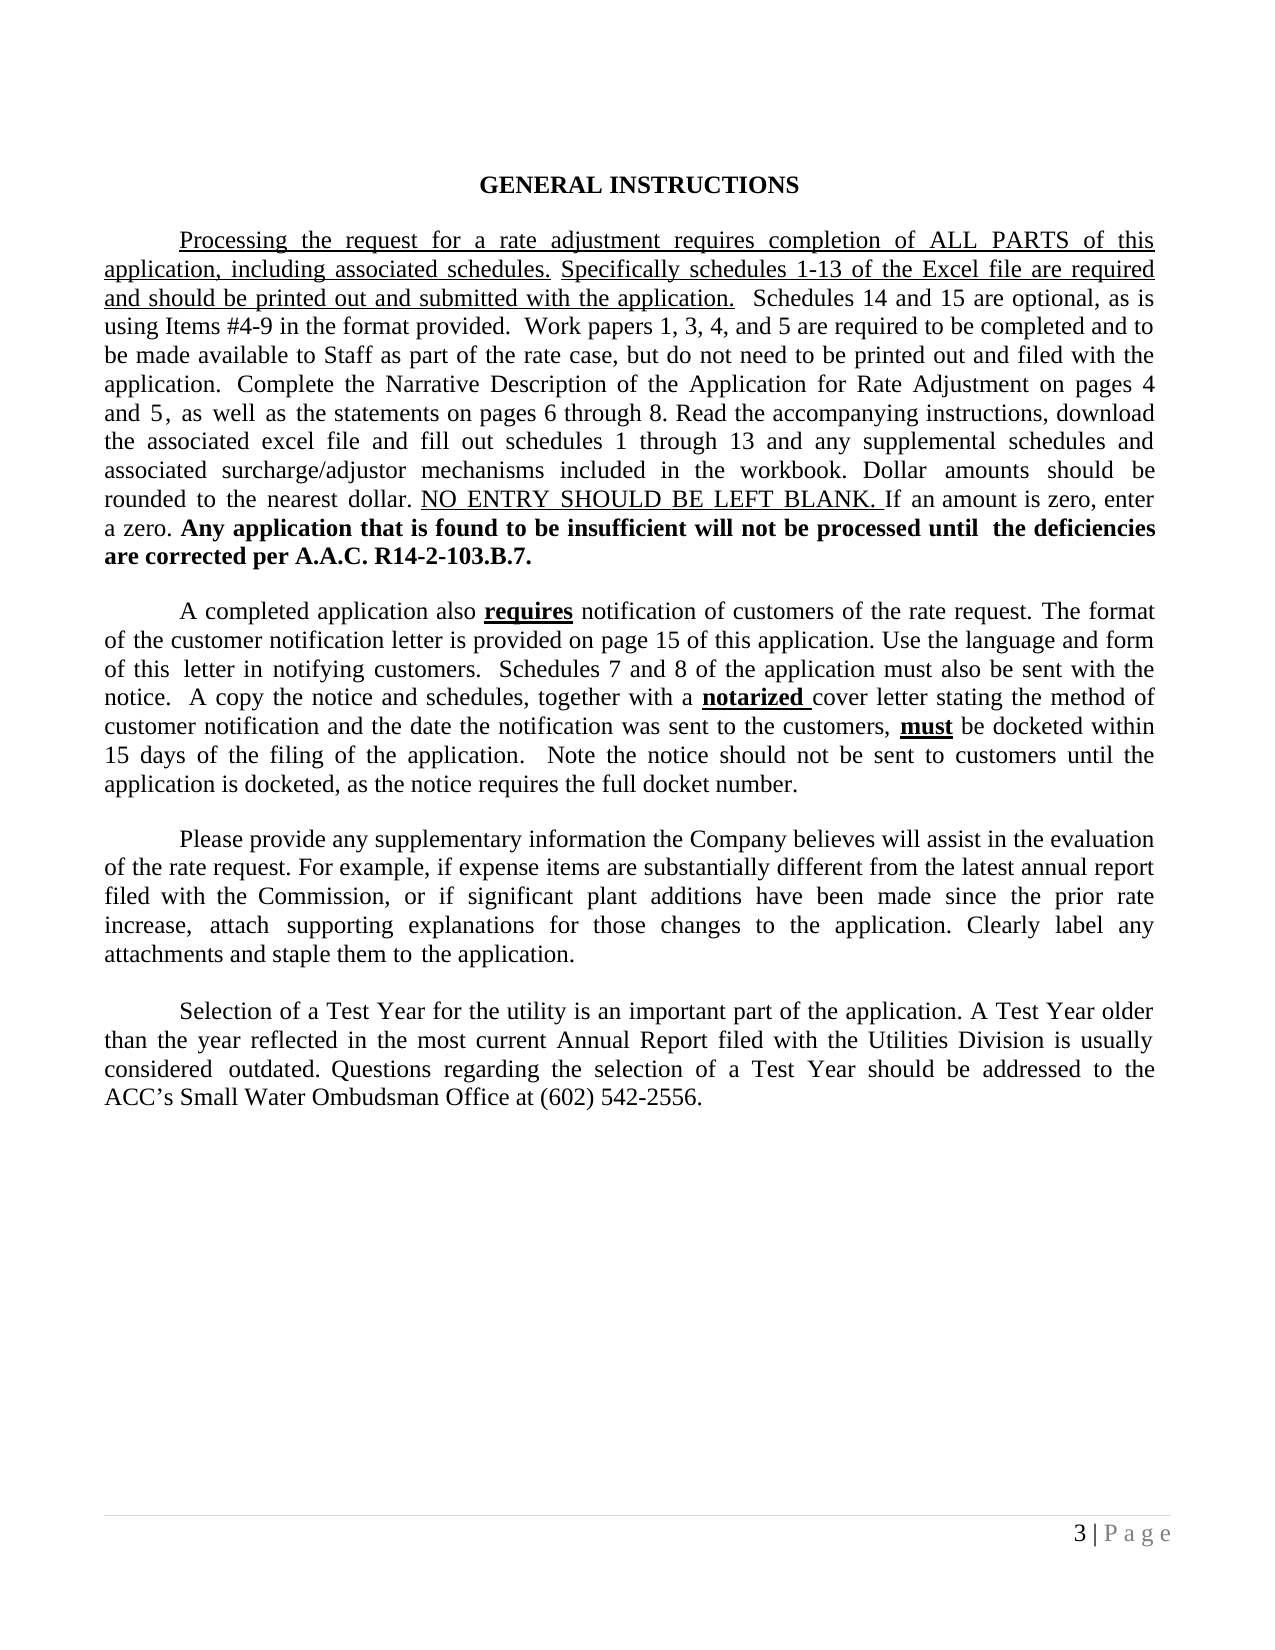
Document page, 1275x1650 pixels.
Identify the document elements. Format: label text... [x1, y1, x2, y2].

text A completed application also requires notification of customers of the rate request. The format of the customer notification letter is provided on page 15 of this application. Use the language and form of this letter in notifying customers. Schedules 7 and 8 of the application must also be sent with the notice. A copy the notice and schedules, together with a notarized cover letter stating the method of customer notification and the date the notification was sent to the customers, must be docketed within 15 days of the filing of the application. Note the notice should not be sent to customers until the application is docketed, as the notice requires the full docket number. [104, 596, 1155, 797]
text Processing the request for a rate adjustment requires completion of ALL PARTS of this application, including associated schedules. Specifically schedules 1-13 of the Excel file are required and should be printed out and submitted with the application. Schedules 14 and 15 are optional, as is using Items #4-9 in the format provided. Work papers 1, 3, 4, and 5 are required to be completed and to be made available to Staff as part of the rate case, but do not need to be printed out and filed with the application. Complete the Narrative Description of the Application for Rate Adjustment on pages 4 and 5, as well as the statements on pages 6 through 8. Read the accompanying instructions, download the associated excel file and fill out schedules 1 through 13 and any supplemental schedules and associated surcharge/adjustor mechanisms included in the workbook. Dollar amounts should be rounded to the nearest dollar. NO ENTRY SHOULD BE LEFT BLANK. If an amount is zero, enter a zero. Any application that is found to be insufficient will not be processed until the deficiencies are corrected per A.A.C. R14-2-103.B.7. [104, 225, 1156, 570]
text Selection of a Test Year for the utility is an important part of the application. A Test Year older than the year reflected in the most current Annual Report filed with the Utilities Division is usually considered outdated. Questions regarding the selection of a Test Year should be addressed to the ACC’s Small Water Ombudsman Office at (602) 542-2556. [104, 996, 1155, 1111]
subtitle GENERAL INSTRUCTIONS [479, 170, 1076, 199]
text Please provide any supplementary information the Company believes will assist in the evaluation of the rate request. For example, if expense items are substantially different from the latest annual report filed with the Commission, or if significant plant additions have been made since the prior rate increase, attach supporting explanations for those changes to the application. Clearly label any attachments and staple them to the application. [104, 824, 1156, 967]
